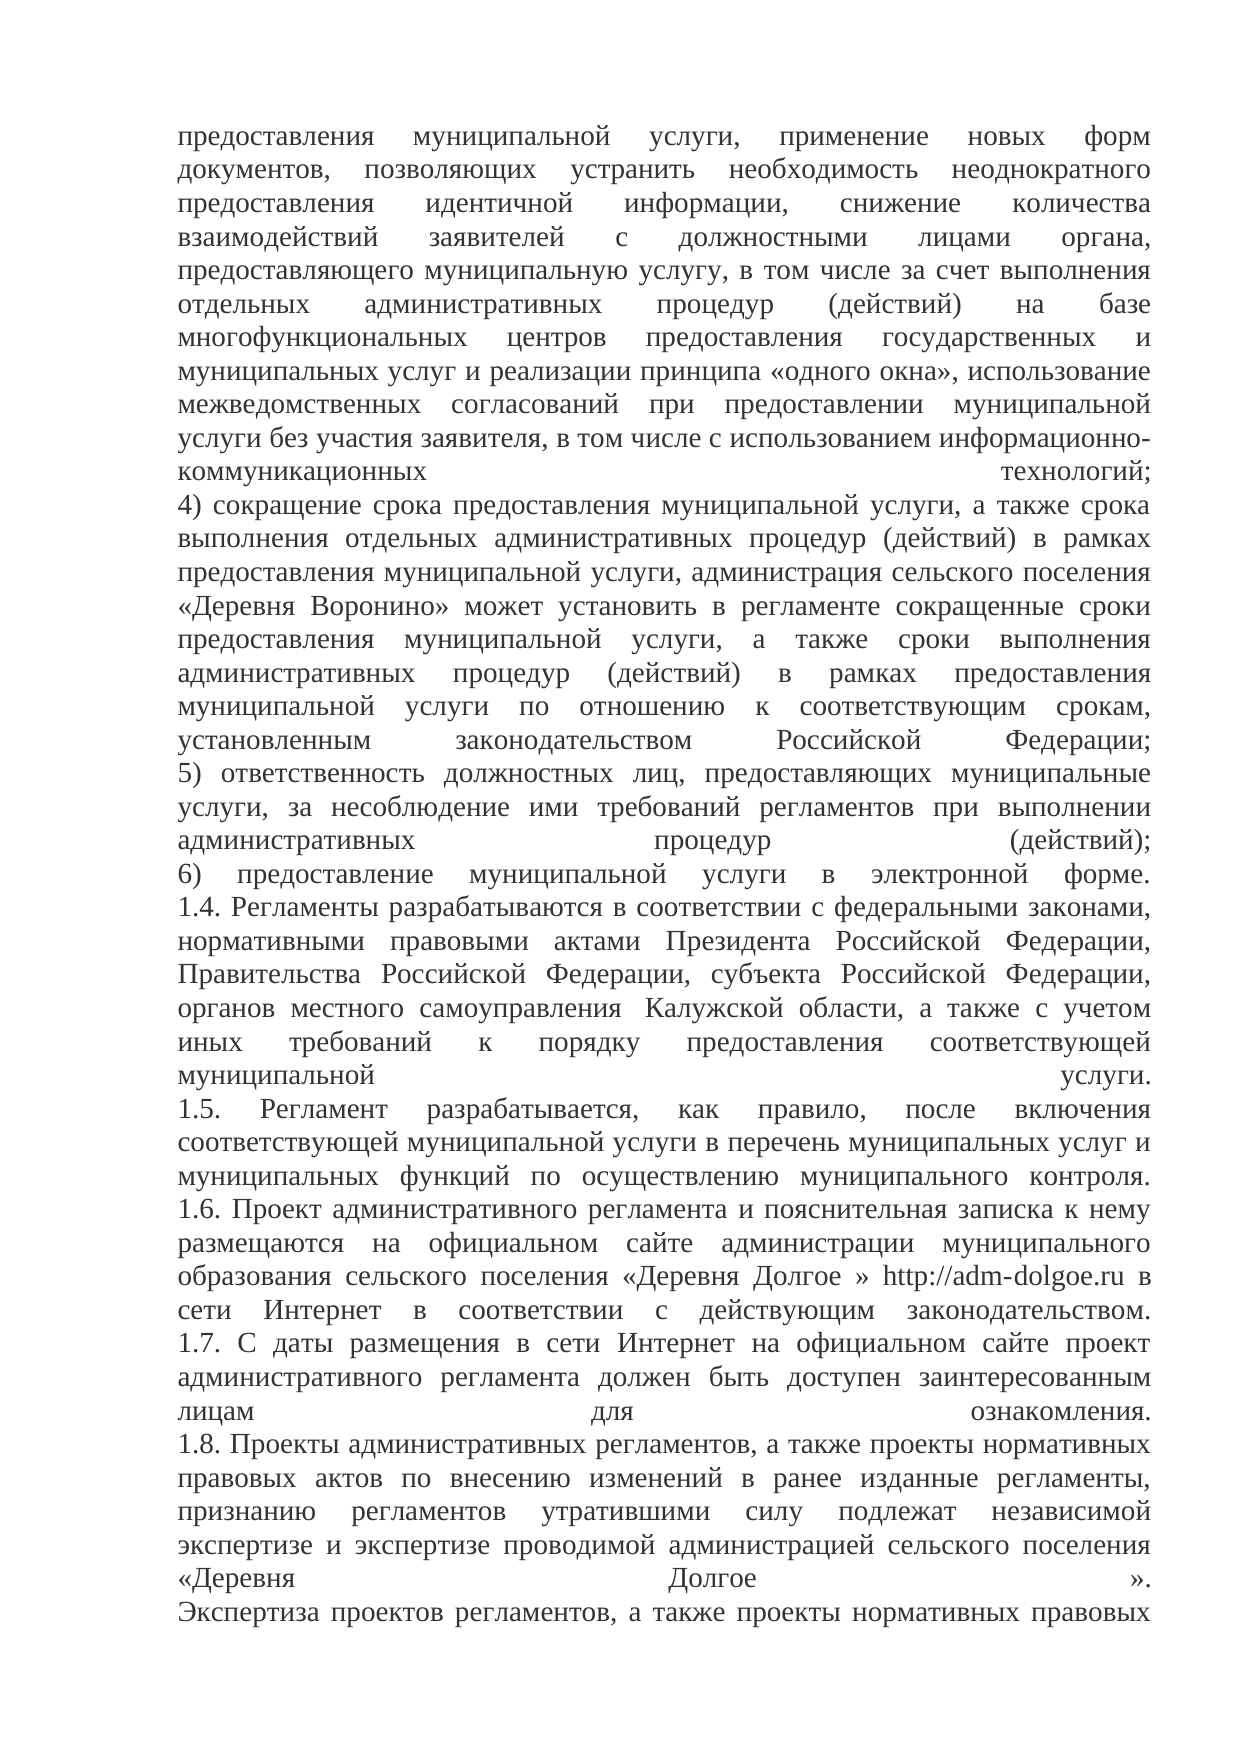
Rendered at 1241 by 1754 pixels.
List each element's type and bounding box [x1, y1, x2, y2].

text [177, 118, 1152, 1627]
